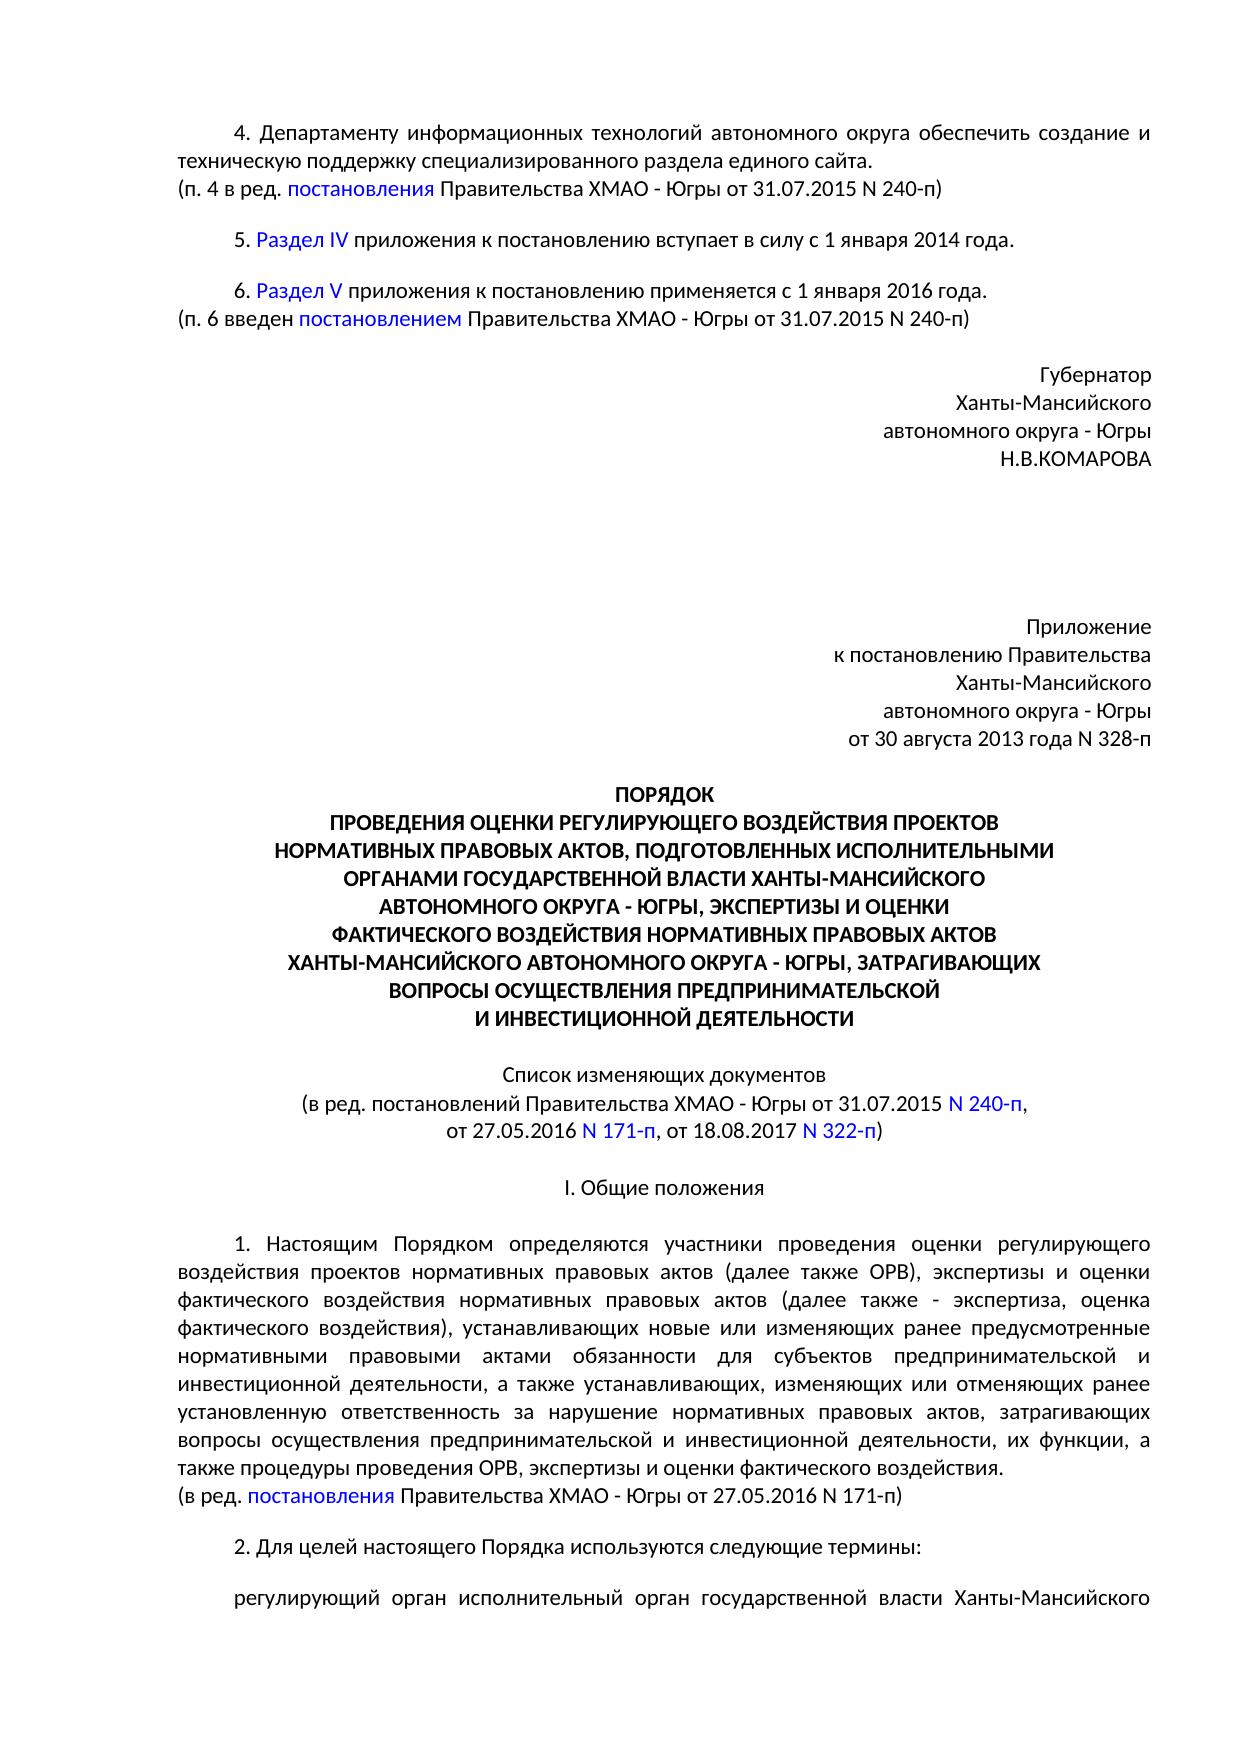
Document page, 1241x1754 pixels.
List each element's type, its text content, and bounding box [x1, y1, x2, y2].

text автономного округа - Югры [177, 416, 1152, 444]
text 4. Департаменту информационных технологий автономного округа обеспечить создание и техническую поддержку специализированного раздела единого сайта. [177, 118, 1152, 174]
text от 27.05.2016 N 171-п, от 18.08.2017 N 322-п) [177, 1117, 1152, 1145]
text (п. 4 в ред. постановления Правительства ХМАО - Югры от 31.07.2015 N 240-п) [177, 174, 1152, 202]
text Список изменяющих документов [177, 1061, 1152, 1089]
text Ханты-Мансийского [177, 388, 1152, 416]
text 2. Для целей настоящего Порядка используются следующие термины: [177, 1532, 1152, 1560]
text I. Общие положения [177, 1173, 1152, 1201]
text от 30 августа 2013 года N 328-п [177, 724, 1152, 752]
text автономного округа - Югры [177, 696, 1152, 724]
text (в ред. постановлений Правительства ХМАО - Югры от 31.07.2015 N 240-п, [177, 1089, 1152, 1117]
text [177, 1583, 1152, 1611]
title ПРОВЕДЕНИЯ ОЦЕНКИ РЕГУЛИРУЮЩЕГО ВОЗДЕЙСТВИЯ ПРОЕКТОВ [177, 808, 1152, 836]
text Ханты-Мансийского [177, 668, 1152, 696]
text к постановлению Правительства [177, 640, 1152, 668]
text Н.В.КОМАРОВА [177, 444, 1152, 472]
text (в ред. постановления Правительства ХМАО - Югры от 27.05.2016 N 171-п) [177, 1481, 1152, 1509]
title НОРМАТИВНЫХ ПРАВОВЫХ АКТОВ, ПОДГОТОВЛЕННЫХ ИСПОЛНИТЕЛЬНЫМИ [177, 836, 1152, 864]
title АВТОНОМНОГО ОКРУГА - ЮГРЫ, ЭКСПЕРТИЗЫ И ОЦЕНКИ [177, 892, 1152, 921]
text 5. Раздел IV приложения к постановлению вступает в силу с 1 января 2014 года. [177, 225, 1152, 253]
title ОРГАНАМИ ГОСУДАРСТВЕННОЙ ВЛАСТИ ХАНТЫ-МАНСИЙСКОГО [177, 864, 1152, 892]
text Губернатор [177, 360, 1152, 388]
title И ИНВЕСТИЦИОННОЙ ДЕЯТЕЛЬНОСТИ [177, 1004, 1152, 1033]
text 6. Раздел V приложения к постановлению применяется с 1 января 2016 года. [177, 276, 1152, 304]
title ПОРЯДОК [177, 780, 1152, 808]
title ВОПРОСЫ ОСУЩЕСТВЛЕНИЯ ПРЕДПРИНИМАТЕЛЬСКОЙ [177, 977, 1152, 1004]
title ФАКТИЧЕСКОГО ВОЗДЕЙСТВИЯ НОРМАТИВНЫХ ПРАВОВЫХ АКТОВ [177, 921, 1152, 948]
text (п. 6 введен постановлением Правительства ХМАО - Югры от 31.07.2015 N 240-п) [177, 304, 1152, 332]
text 1. Настоящим Порядком определяются участники проведения оценки регулирующего воздействия проектов нормативных правовых актов (далее также ОРВ), экспертизы и оценки фактического воздействия нормативных правовых актов (далее также - экспертиза, оценка фактического воздействия), устанавливающих новые или изменяющих ранее предусмотренные нормативными правовыми актами обязанности для субъектов предпринимательской и инвестиционной деятельности, а также устанавливающих, изменяющих или отменяющих ранее установленную ответственность за нарушение нормативных правовых актов, затрагивающих вопросы осуществления предпринимательской и инвестиционной деятельности, их функции, а также процедуры проведения ОРВ, экспертизы и оценки фактического воздействия. [177, 1229, 1152, 1481]
text Приложение [177, 612, 1152, 640]
title ХАНТЫ-МАНСИЙСКОГО АВТОНОМНОГО ОКРУГА - ЮГРЫ, ЗАТРАГИВАЮЩИХ [177, 948, 1152, 977]
